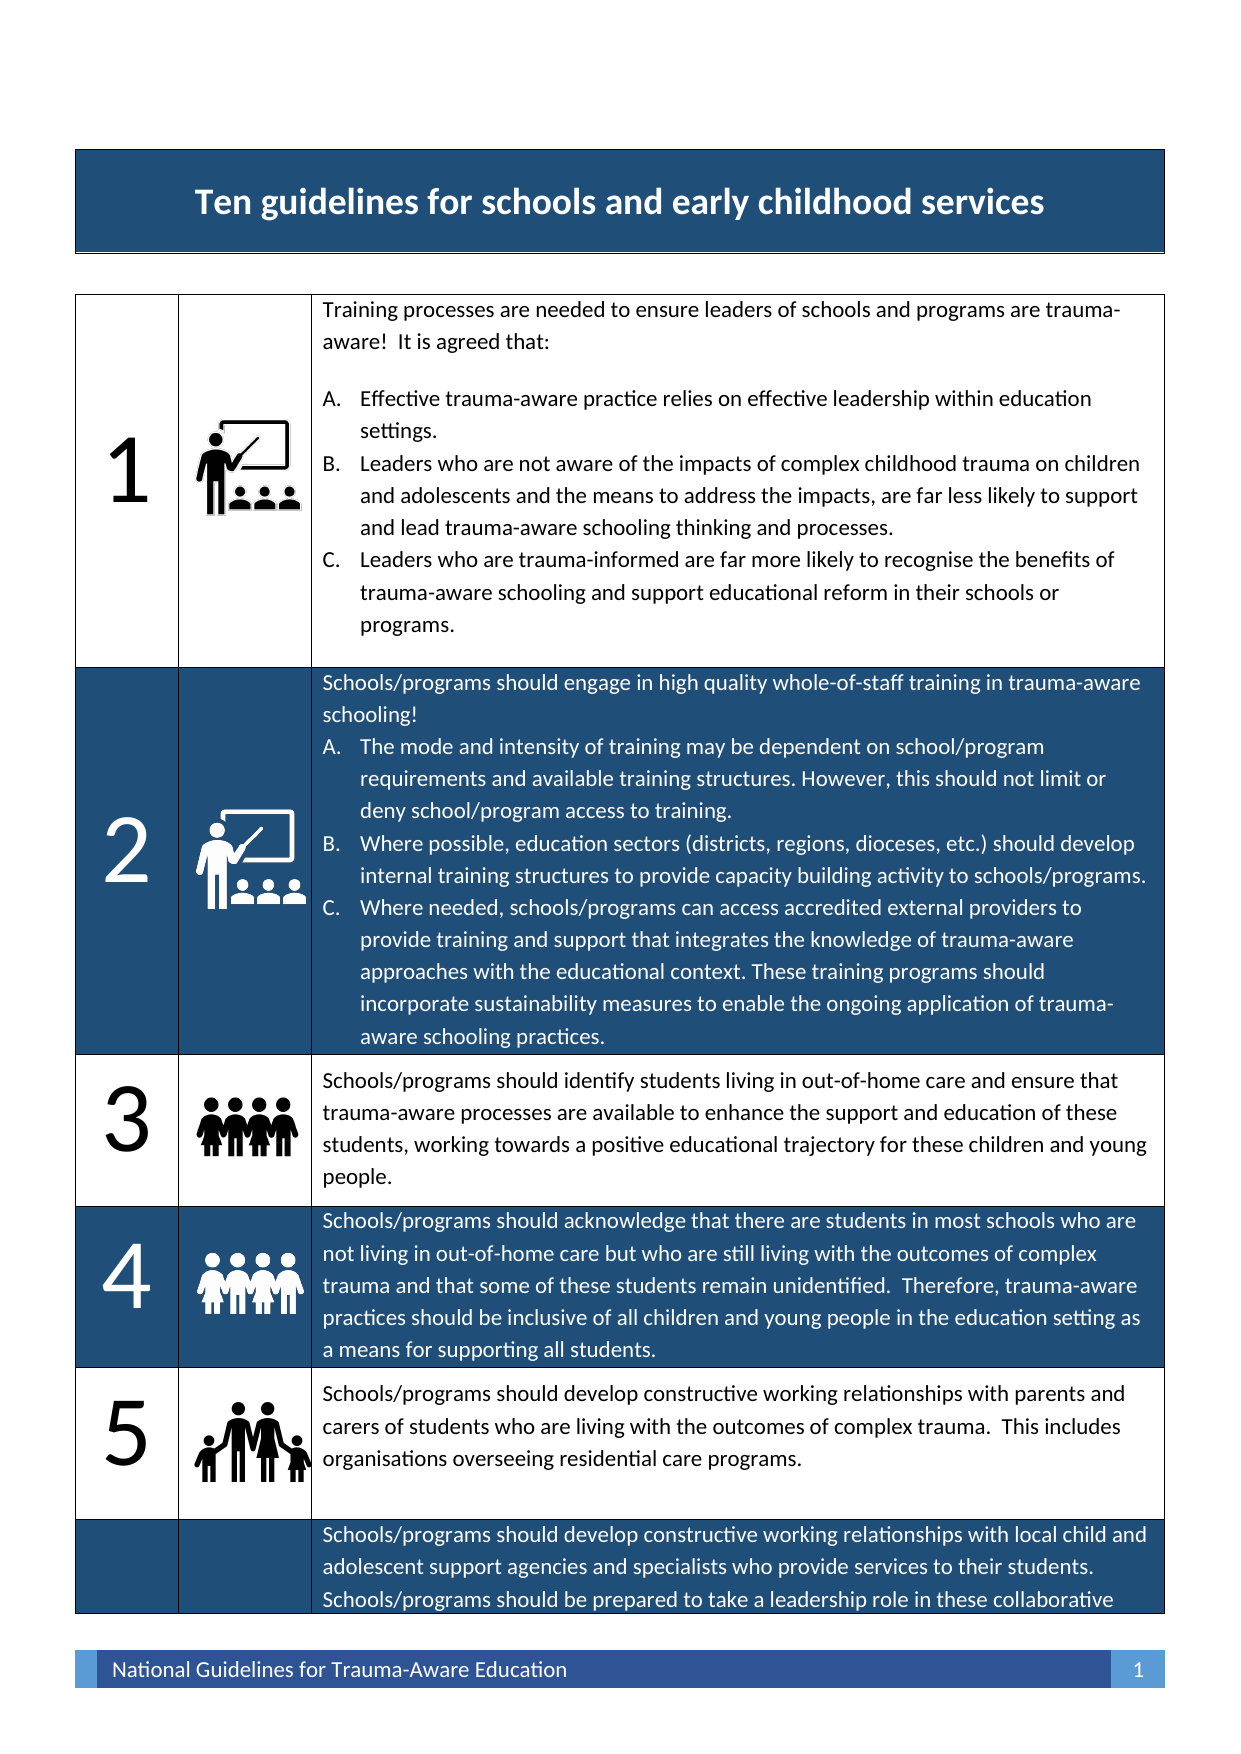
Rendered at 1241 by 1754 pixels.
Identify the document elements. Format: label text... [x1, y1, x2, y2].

table_cell Schools/programs should acknowledge that there are students in most schools who are not living in out-of-home care but who are still living with the outcomes of complex trauma and that some of these students remain unidentified. Therefore, trauma-aware practices should be inclusive of all children and young people in the education setting as a means for supporting all students. [312, 1207, 1164, 1367]
table_cell [179, 1520, 311, 1613]
table_cell Schools/programs should identify students living in out-of-home care and ensure that trauma-aware processes are available to enhance the support and education of these students, working towards a positive educational trajectory for these children and young people. [312, 1055, 1164, 1206]
picture [189, 1071, 304, 1186]
table_header 1 [76, 295, 178, 667]
table_cell 2 [76, 668, 178, 1054]
picture [189, 797, 312, 921]
table_cell [179, 1055, 311, 1206]
table_header Training processes are needed to ensure leaders of schools and programs are trauma-aware! It is agreed that: Effective trauma-aware practice relies on effective leadership within education settings. Leaders who are not aware of the impacts of complex childhood trauma on children and adolescents and the means to address the impacts, are far less likely to support and lead trauma-aware schooling thinking and processes. Leaders who are trauma-informed are far more likely to recognise the benefits of trauma-aware schooling and support educational reform in their schools or programs. [312, 295, 1164, 667]
table_cell [179, 1368, 311, 1519]
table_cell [312, 1520, 1164, 1613]
table_cell Schools/programs should develop constructive working relationships with parents and carers of students who are living with the outcomes of complex trauma. This includes organisations overseeing residential care programs. [312, 1368, 1164, 1519]
table_cell 5 [76, 1368, 178, 1519]
table_cell 6 [76, 1520, 178, 1613]
table_cell 3 [76, 1055, 178, 1206]
table_cell 4 [76, 1207, 178, 1367]
table_cell [179, 668, 311, 1054]
table_cell Schools/programs should engage in high quality whole-of-staff training in trauma-aware schooling! The mode and intensity of training may be dependent on school/program requirements and available training structures. However, this should not limit or deny school/program access to training. Where possible, education sectors (districts, regions, dioceses, etc.) should develop internal training structures to provide capacity building activity to schools/programs. Where needed, schools/programs can access accredited external providers to provide training and support that integrates the knowledge of trauma-aware approaches with the educational context. These training programs should incorporate sustainability measures to enable the ongoing application of trauma-aware schooling practices. [312, 668, 1164, 1054]
picture [189, 1225, 310, 1345]
table_cell [179, 1207, 311, 1367]
picture [189, 407, 308, 526]
table_header [179, 295, 311, 667]
picture [189, 1378, 312, 1506]
table_header Ten guidelines for schools and early childhood services [76, 150, 1164, 252]
